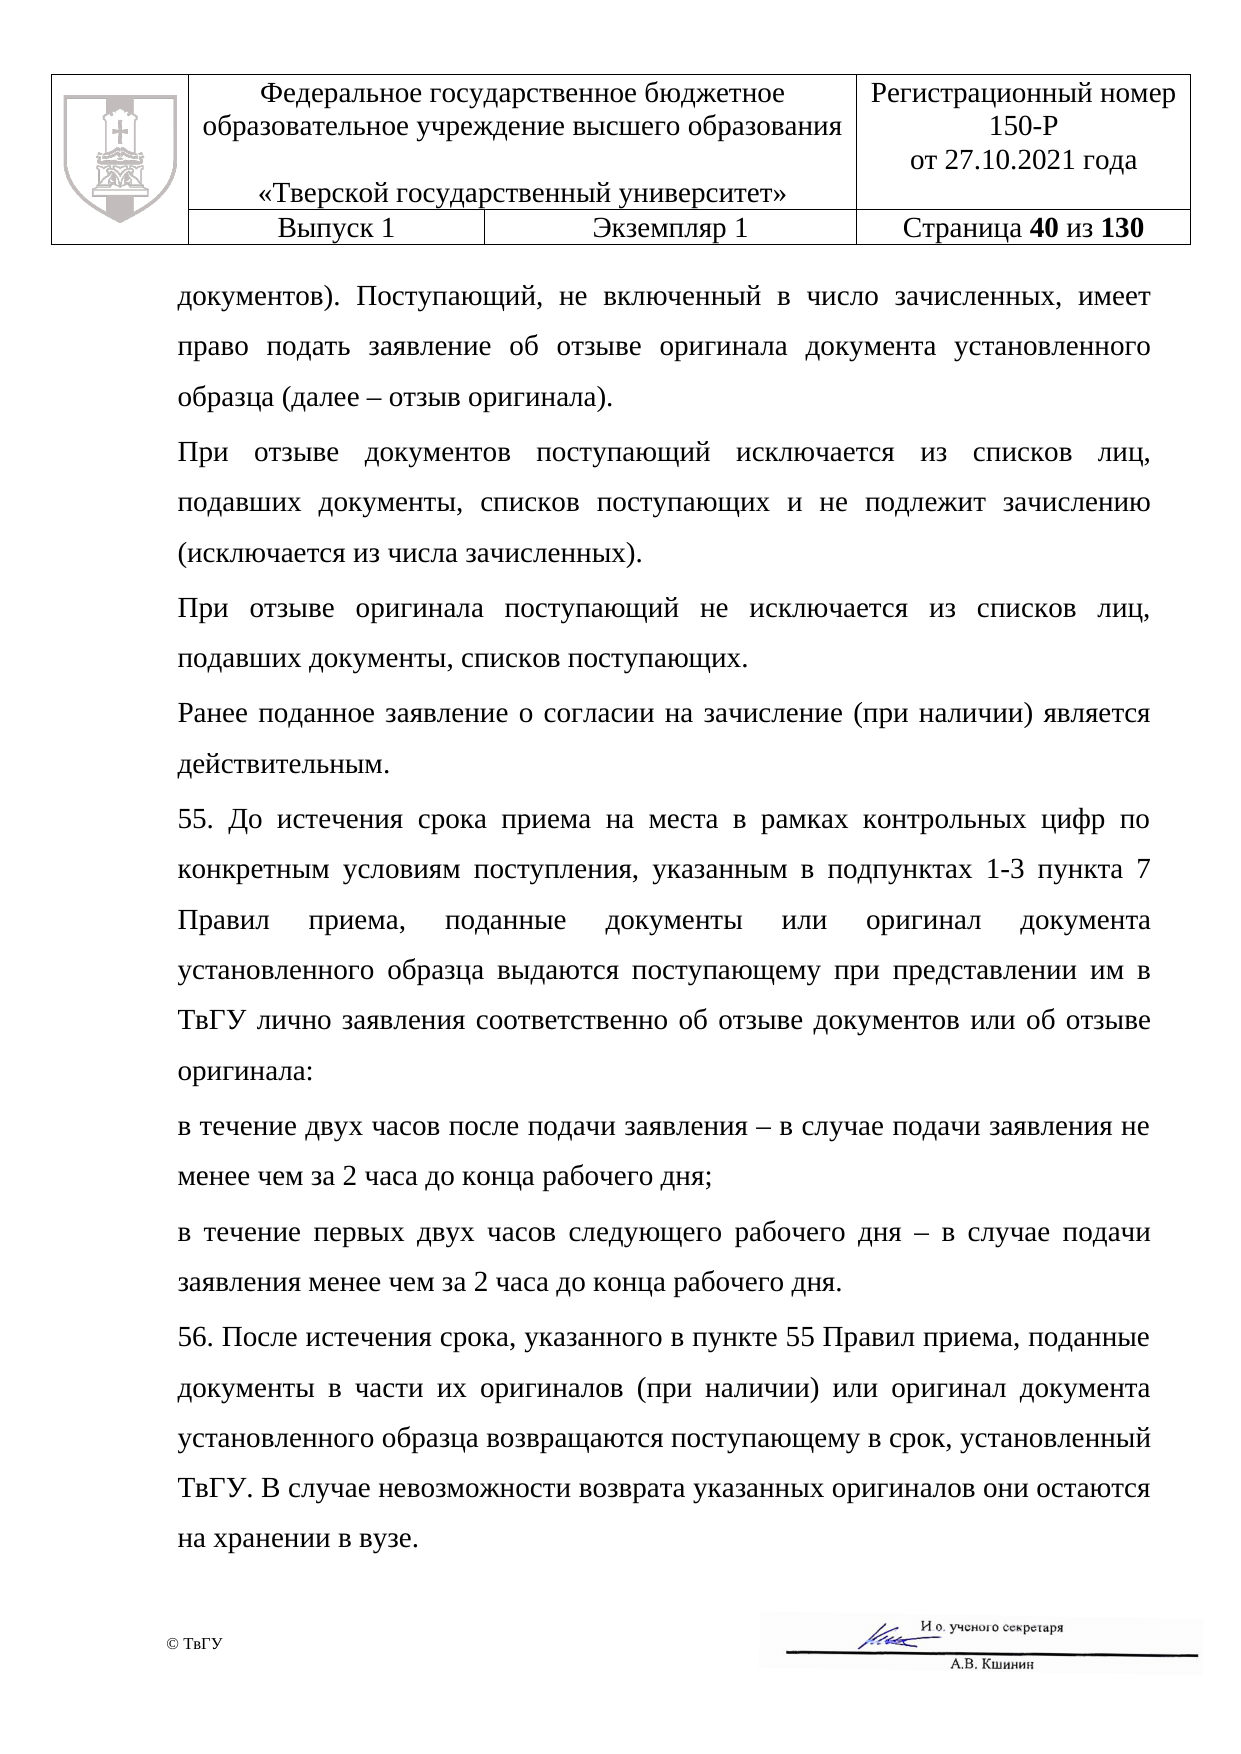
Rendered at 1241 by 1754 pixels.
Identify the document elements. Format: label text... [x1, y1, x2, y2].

text в течение первых двух часов следующего рабочего дня – в случае подачи заявления менее чем за 2 часа до конца рабочего дня. [177, 1214, 1152, 1298]
text Ранее поданное заявление о согласии на зачисление (при наличии) является действительным. [177, 696, 1152, 779]
text При отзыве оригинала поступающий не исключается из списков лиц, подавших документы, списков поступающих. [177, 590, 1152, 674]
text в течение двух часов после подачи заявления – в случае подачи заявления не менее чем за 2 часа до конца рабочего дня; [177, 1108, 1152, 1192]
text При отзыве документов поступающий исключается из списков лиц, подавших документы, списков поступающих и не подлежит зачислению (исключается из числа зачисленных). [177, 434, 1152, 568]
text 56. После истечения срока, указанного в пункте 55 Правил приема, поданные документы в части их оригиналов (при наличии) или оригинал документа установленного образца возвращаются поступающему в срок, установленный ТвГУ. В случае невозможности возврата указанных оригиналов они остаются на хранении в вузе. [177, 1319, 1152, 1554]
picture [63, 95, 177, 223]
picture [759, 1611, 1204, 1676]
text 55. До истечения срока приема на места в рамках контрольных цифр по конкретным условиям поступления, указанным в подпунктах 1-3 пункта 7 Правил приема, поданные документы или оригинал документа установленного образца выдаются поступающему при представлении им в ТвГУ лично заявления соответственно об отзыве документов или об отзыве оригинала: [177, 801, 1152, 1086]
